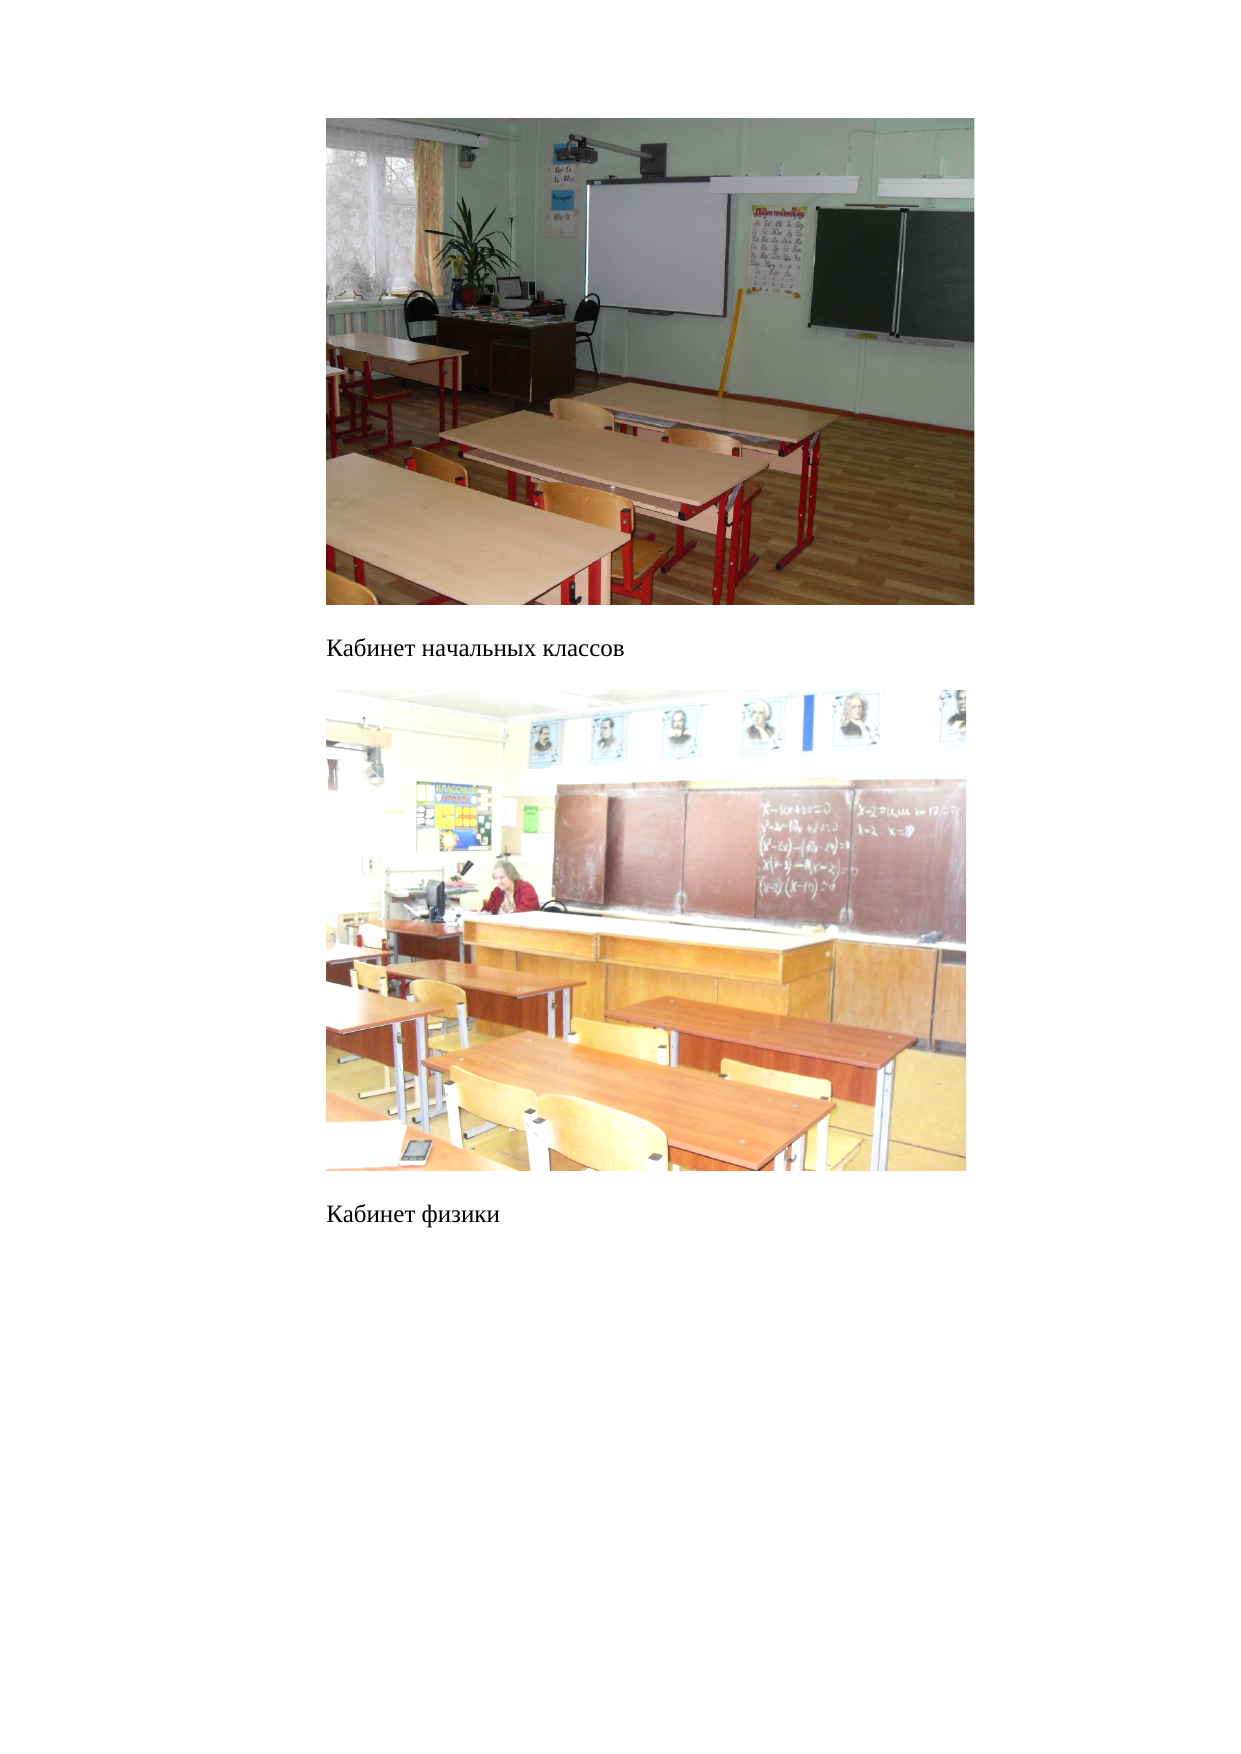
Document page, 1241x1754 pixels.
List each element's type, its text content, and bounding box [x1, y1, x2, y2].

text Кабинет физики [326, 1199, 1152, 1228]
picture [326, 690, 967, 1171]
text Кабинет начальных классов [326, 633, 1152, 662]
picture [326, 118, 975, 605]
